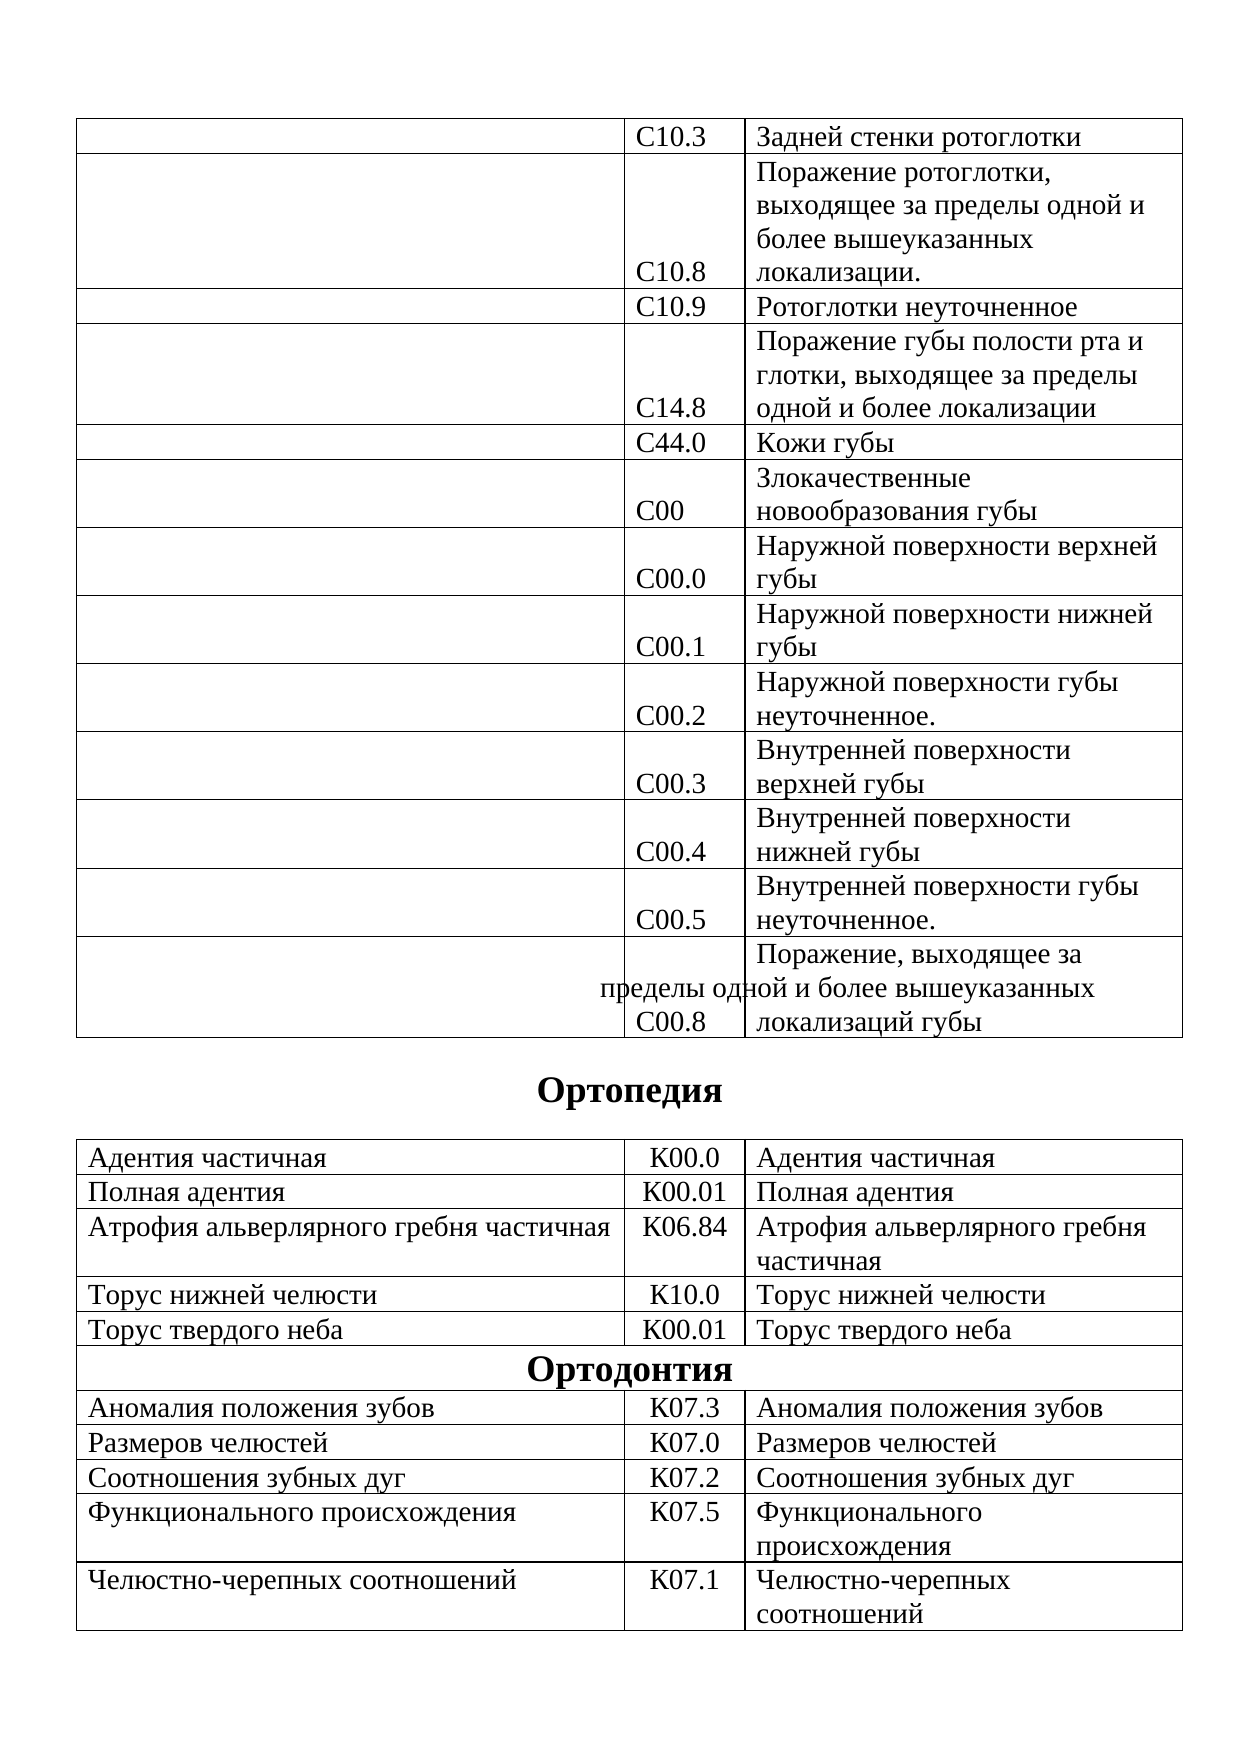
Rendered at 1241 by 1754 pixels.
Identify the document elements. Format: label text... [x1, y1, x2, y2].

table_cell C14.8 [625, 324, 744, 424]
table_cell Атрофия альверлярного гребня частичная [746, 1209, 1182, 1276]
table_cell К07.2 [625, 1460, 744, 1493]
table_cell Аномалия положения зубов [746, 1391, 1182, 1424]
table_cell Ортодонтия [77, 1346, 1182, 1389]
table_cell C00.2 [625, 664, 744, 731]
table_cell Злокачественные новообразования губы [746, 460, 1182, 527]
table_cell C00.4 [625, 800, 744, 867]
table_cell Внутренней поверхности верхней губы [746, 732, 1182, 799]
table_cell Челюстно-черепных соотношений [77, 1563, 624, 1629]
table_cell К00.01 [625, 1312, 744, 1345]
table_cell Функционального происхождения [77, 1494, 624, 1561]
table_cell Внутренней поверхности нижней губы [746, 800, 1182, 867]
table_cell Атрофия альверлярного гребня частичная [77, 1209, 624, 1276]
table_cell C10.3 [625, 119, 744, 153]
table_cell Адентия частичная [77, 1140, 624, 1173]
table_cell [77, 289, 624, 322]
table_cell Размеров челюстей [77, 1425, 624, 1459]
table_cell Аномалия положения зубов [77, 1391, 624, 1424]
table_cell C00.8 [625, 937, 744, 1037]
table_cell [77, 732, 624, 799]
table_cell [77, 460, 624, 527]
table_cell [77, 528, 624, 595]
table_cell [77, 800, 624, 867]
table_cell C10.9 [625, 289, 744, 322]
table_cell Адентия частичная [746, 1140, 1182, 1173]
table_cell [77, 664, 624, 731]
table_cell C10.8 [625, 154, 744, 288]
table_cell Ротоглотки неуточненное [746, 289, 1182, 322]
table_cell К07.1 [625, 1563, 744, 1629]
table_cell C00 [625, 460, 744, 527]
table_cell К06.84 [625, 1209, 744, 1276]
table_cell Соотношения зубных дуг [77, 1460, 624, 1493]
table_cell [77, 425, 624, 459]
table_cell [77, 869, 624, 936]
table_cell Торус твердого неба [746, 1312, 1182, 1345]
table_cell [77, 596, 624, 663]
table_cell Полная адентия [746, 1175, 1182, 1208]
table_cell C00.1 [625, 596, 744, 663]
table_cell [77, 937, 624, 1037]
table_cell Кожи губы [746, 425, 1182, 459]
table_cell К07.5 [625, 1494, 744, 1561]
table_cell C00.0 [625, 528, 744, 595]
table_cell Внутренней поверхности губы неуточненное. [746, 869, 1182, 936]
table_cell Полная адентия [77, 1175, 624, 1208]
table_cell Наружной поверхности губы неуточненное. [746, 664, 1182, 731]
table_cell Соотношения зубных дуг [746, 1460, 1182, 1493]
table_cell Ортопедия [76, 1038, 1183, 1139]
table_cell [77, 324, 624, 424]
table_cell Поражение губы полости рта и глотки, выходящее за пределы одной и более локализации [746, 324, 1182, 424]
table_cell К00.01 [625, 1175, 744, 1208]
table_cell К10.0 [625, 1277, 744, 1311]
table_cell К07.3 [625, 1391, 744, 1424]
table_cell [77, 119, 624, 153]
table_cell Функционального происхождения [746, 1494, 1182, 1561]
table_cell К07.0 [625, 1425, 744, 1459]
table_cell [77, 154, 624, 288]
table_cell C44.0 [625, 425, 744, 459]
table_cell Размеров челюстей [746, 1425, 1182, 1459]
table_cell Наружной поверхности нижней губы [746, 596, 1182, 663]
table_cell C00.5 [625, 869, 744, 936]
table_cell Торус нижней челюсти [746, 1277, 1182, 1311]
table_cell Торус твердого неба [77, 1312, 624, 1345]
table_cell Поражение, выходящее за пределы одной и более вышеуказанных локализаций губы [746, 937, 1182, 1037]
table_cell Задней стенки ротоглотки [746, 119, 1182, 153]
table_cell Челюстно-черепных соотношений [746, 1563, 1182, 1629]
table_cell Торус нижней челюсти [77, 1277, 624, 1311]
table_cell C00.3 [625, 732, 744, 799]
table_cell К00.0 [625, 1140, 744, 1173]
table_cell Наружной поверхности верхней губы [746, 528, 1182, 595]
table_cell Поражение ротоглотки, выходящее за пределы одной и более вышеуказанных локализации. [746, 154, 1182, 288]
